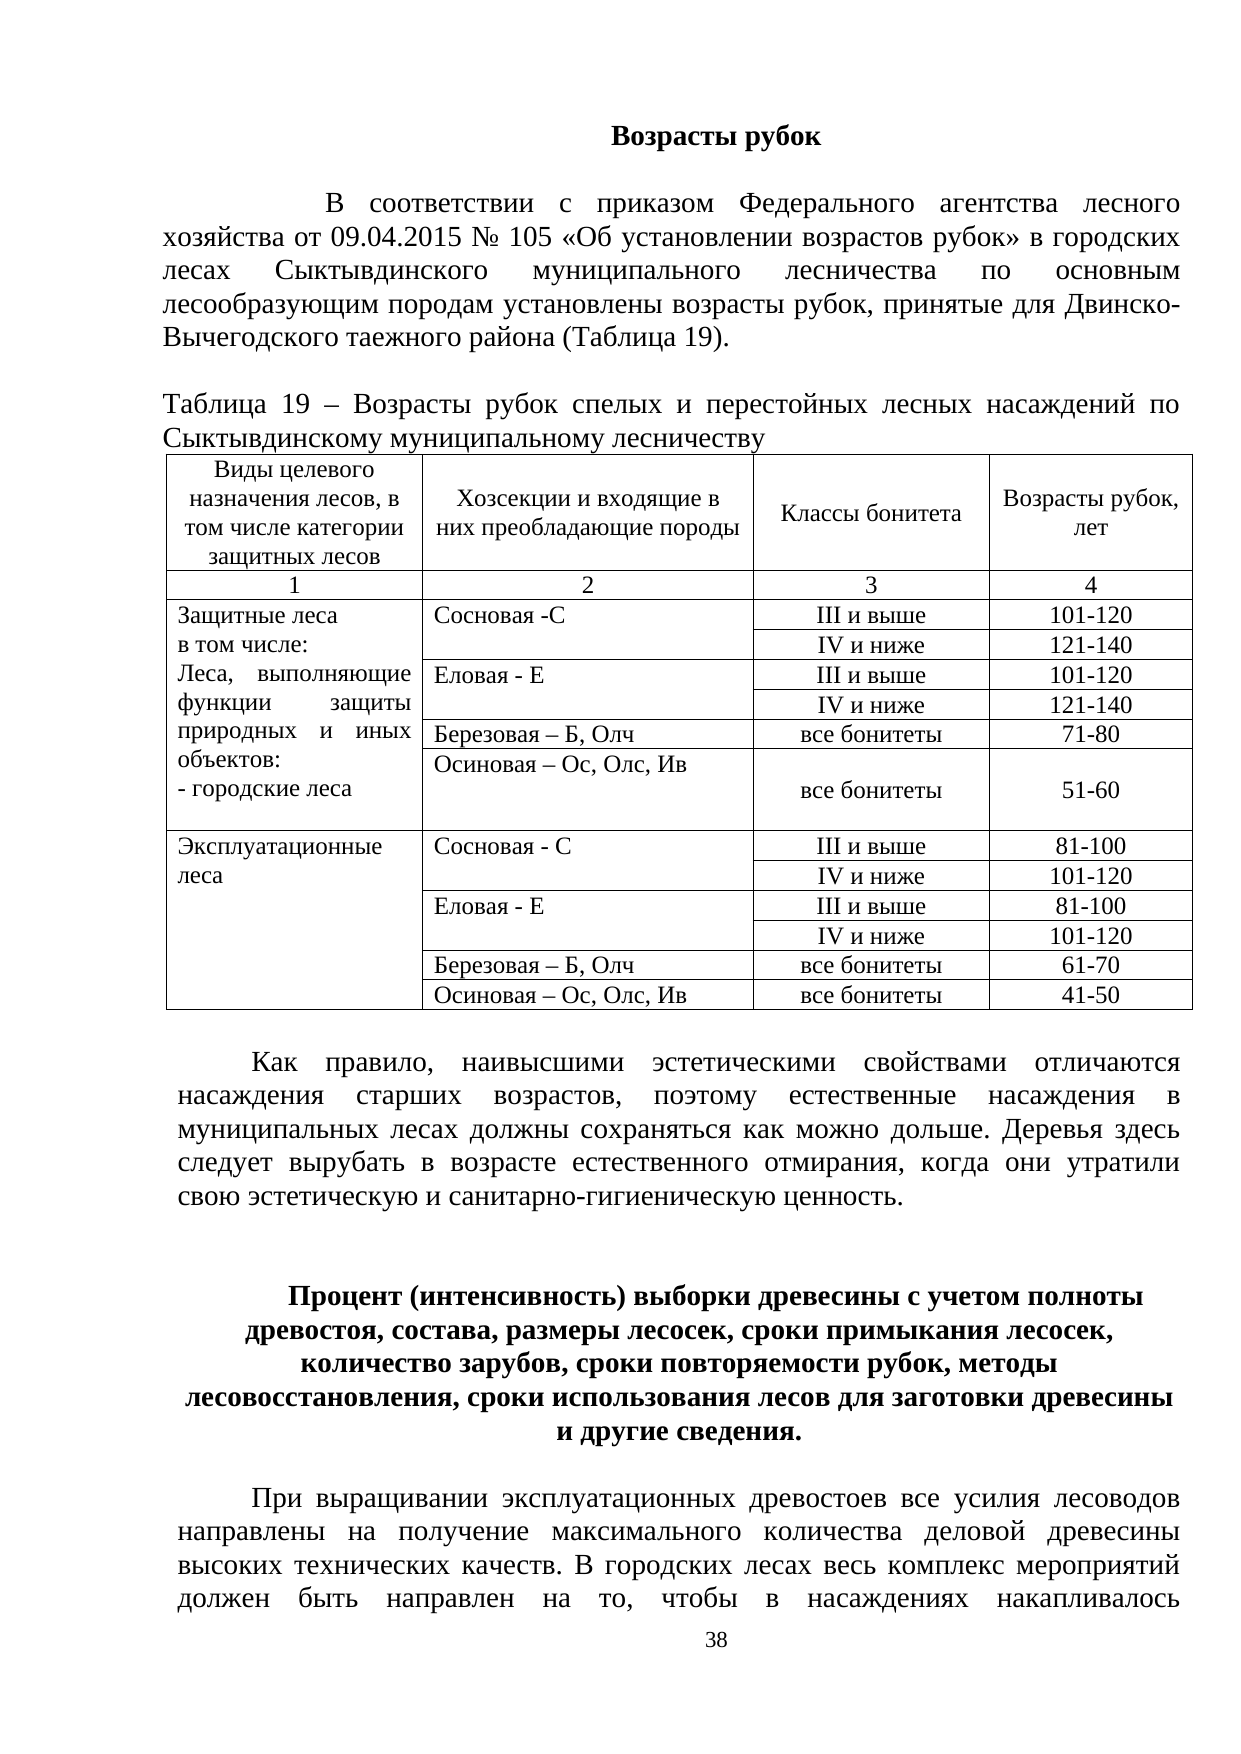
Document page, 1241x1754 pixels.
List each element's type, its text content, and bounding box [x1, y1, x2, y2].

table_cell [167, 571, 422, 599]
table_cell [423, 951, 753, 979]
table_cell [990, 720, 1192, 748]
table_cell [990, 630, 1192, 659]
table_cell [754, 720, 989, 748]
text Процент (интенсивность) выборки древесины с учетом полноты древостоя, состава, размеры лесосек, сроки примыкания лесосек, количество зарубов, сроки повторяемости рубок, методы лесовосстановления, сроки использования лесов для заготовки древесины и другие сведения. [177, 1278, 1181, 1446]
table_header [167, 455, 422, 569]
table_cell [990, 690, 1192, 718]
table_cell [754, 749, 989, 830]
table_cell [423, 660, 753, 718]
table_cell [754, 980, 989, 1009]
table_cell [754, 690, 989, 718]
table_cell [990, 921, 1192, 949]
text Как правило, наивысшими эстетическими свойствами отличаются насаждения старших возрастов, поэтому естественные насаждения в муниципальных лесах должны сохраняться как можно дольше. Деревья здесь следует вырубать в возрасте естественного отмирания, когда они утратили свою эстетическую и санитарно-гигиеническую ценность. [177, 1044, 1181, 1211]
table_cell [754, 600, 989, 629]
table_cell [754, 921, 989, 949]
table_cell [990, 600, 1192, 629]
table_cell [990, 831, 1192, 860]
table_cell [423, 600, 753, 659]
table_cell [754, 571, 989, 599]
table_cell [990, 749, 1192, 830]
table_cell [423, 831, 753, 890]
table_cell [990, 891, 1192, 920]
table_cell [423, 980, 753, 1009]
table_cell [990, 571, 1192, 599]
text Возрасты рубок [177, 118, 1181, 152]
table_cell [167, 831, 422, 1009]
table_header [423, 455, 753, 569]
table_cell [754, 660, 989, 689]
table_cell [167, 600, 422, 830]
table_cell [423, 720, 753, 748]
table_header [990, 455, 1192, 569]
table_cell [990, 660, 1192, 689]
text Таблица 19 – Возрасты рубок спелых и перестойных лесных насаждений по Сыктывдинскому муниципальному лесничеству [162, 386, 1181, 453]
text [177, 1480, 1181, 1614]
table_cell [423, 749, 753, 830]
text В соответствии с приказом Федерального агентства лесного хозяйства от 09.04.2015 № 105 «Об установлении возрастов рубок» в городских лесах Сыктывдинского муниципального лесничества по основным лесообразующим породам установлены возрасты рубок, принятые для Двинско-Вычегодского таежного района (Таблица 19). [162, 185, 1181, 353]
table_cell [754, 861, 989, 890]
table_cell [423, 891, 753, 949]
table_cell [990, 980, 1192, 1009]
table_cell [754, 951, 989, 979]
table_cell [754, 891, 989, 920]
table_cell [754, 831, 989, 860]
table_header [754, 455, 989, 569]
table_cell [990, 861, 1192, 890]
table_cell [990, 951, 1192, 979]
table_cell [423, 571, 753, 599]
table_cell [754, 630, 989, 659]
